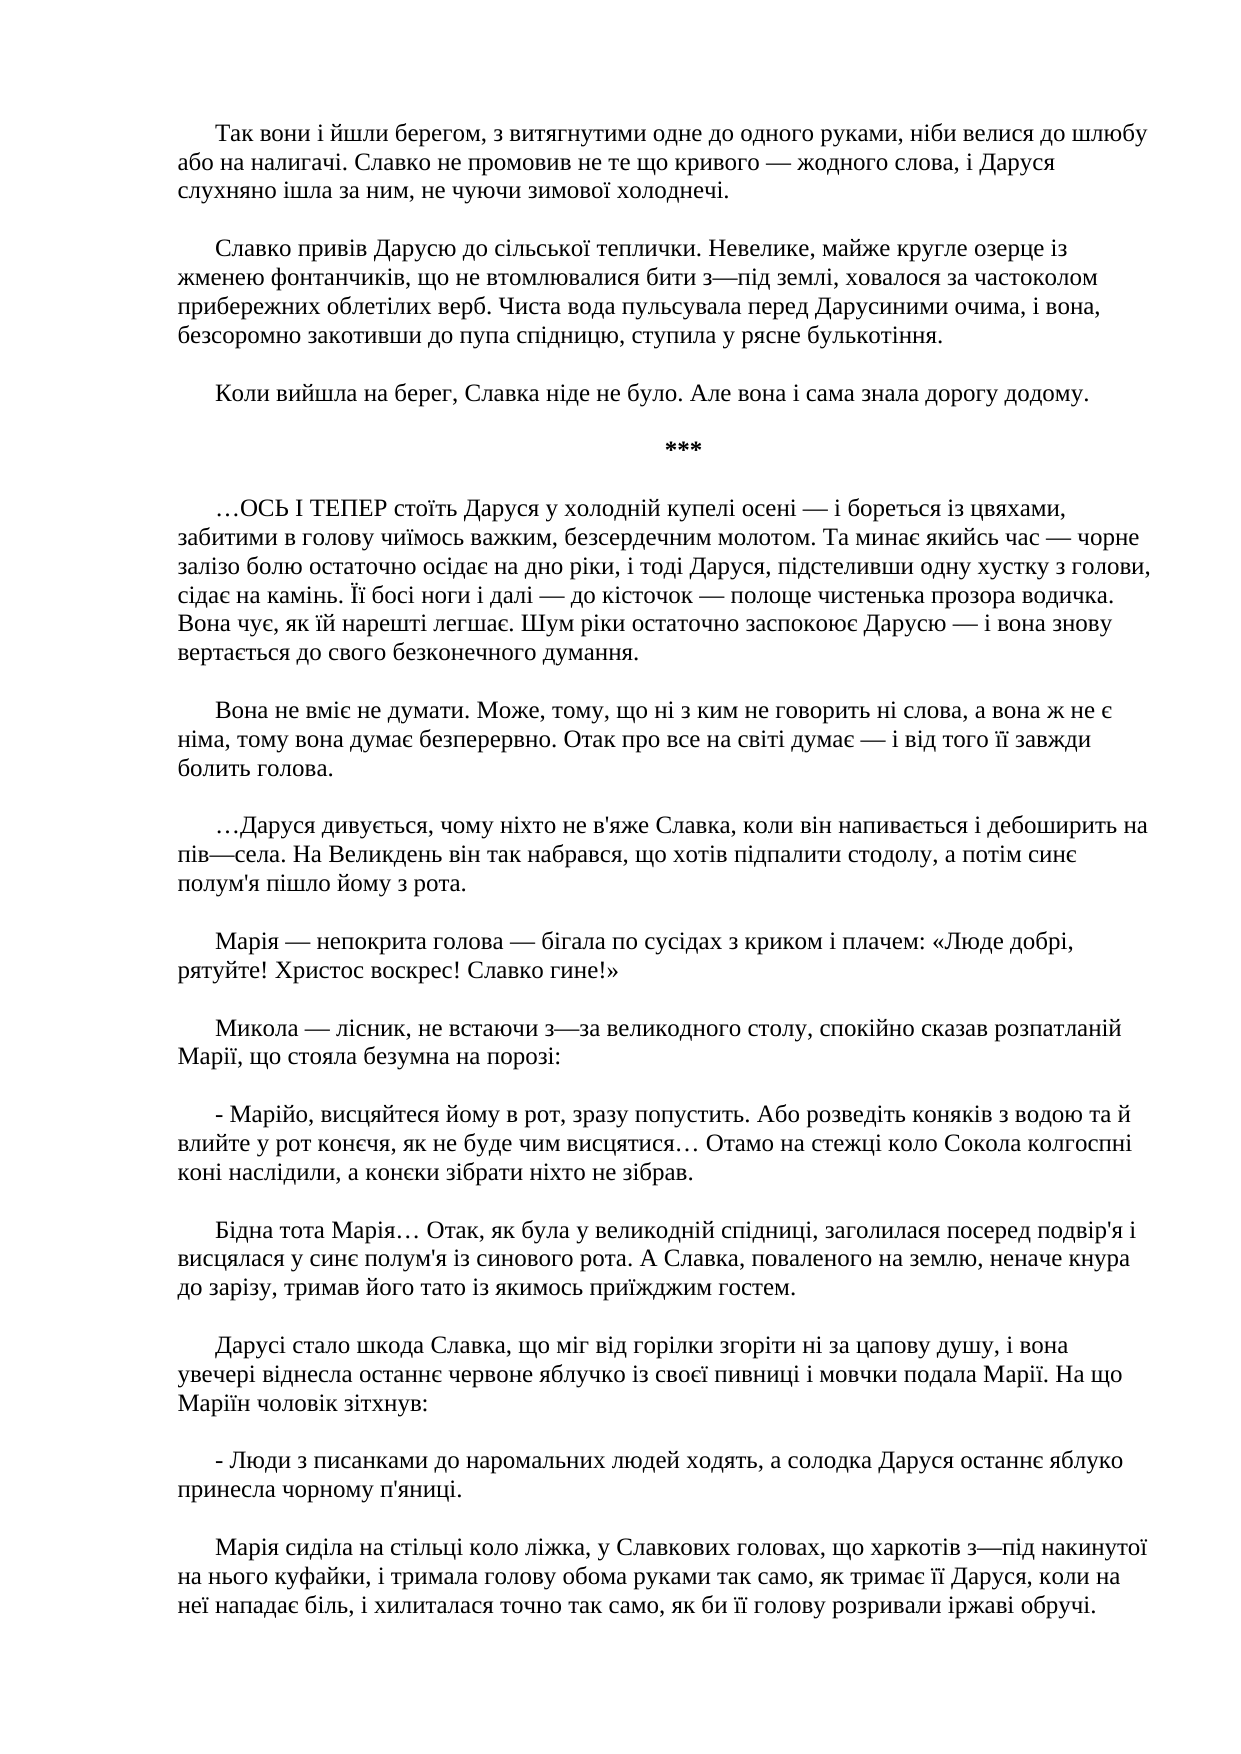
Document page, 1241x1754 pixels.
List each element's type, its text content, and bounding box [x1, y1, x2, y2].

text …Даруся дивується, чому ніхто не в'яже Славка, коли він напивається і дебоширить на пів—села. На Великдень він так набрався, що хотів підпалити стодолу, а потім синє полум'я пішло йому з рота. [177, 811, 1152, 897]
text Марія сиділа на стільці коло ліжка, у Славкових головах, що харкотів з—під накинутої на нього куфайки, і тримала голову обома руками так само, як тримає її Даруся, коли на неї нападає біль, і хилиталася точно так само, як би її голову розривали іржаві обручі. [177, 1532, 1152, 1618]
text Коли вийшла на берег, Славка ніде не було. Але вона і сама знала дорогу додому. [177, 378, 1152, 406]
text - Марійо, висцяйтеся йому в рот, зразу попустить. Або розведіть коняків з водою та й влийте у рот конєчя, як не буде чим висцятися… Отамо на стежці коло Сокола колгоспні коні наслідили, а конєки зібрати ніхто не зібрав. [177, 1099, 1152, 1186]
text Бідна тота Марія… Отак, як була у великодній спідниці, заголилася посеред подвір'я і висцялася у синє полум'я із синового рота. А Славка, поваленого на землю, неначе кнура до зарізу, тримав його тато із якимось приїжджим гостем. [177, 1215, 1152, 1301]
text *** [177, 436, 1152, 464]
text …ОСЬ І ТЕПЕР стоїть Даруся у холодній купелі осені — і бореться із цвяхами, забитими в голову чиїмось важким, безсердечним молотом. Та минає якийсь час — чорне залізо болю остаточно осідає на дно ріки, і тоді Даруся, підстеливши одну хустку з голови, сідає на камінь. Її босі ноги і далі — до кісточок — полоще чистенька прозора водичка. Вона чує, як їй нарешті легшає. Шум ріки остаточно заспокоює Дарусю — і вона знову вертається до свого безконечного думання. [177, 493, 1152, 666]
text - Люди з писанками до наромальних людей ходять, а солодка Даруся останнє яблуко принесла чорному п'яниці. [177, 1446, 1152, 1503]
text Марія — непокрита голова — бігала по сусідах з криком і плачем: «Люде добрі, рятуйте! Христос воскрес! Славко гине!» [177, 926, 1152, 983]
text Так вони і йшли берегом, з витягнутими одне до одного руками, ніби велися до шлюбу або на налигачі. Славко не промовив не те що кривого — жодного слова, і Даруся слухняно ішла за ним, не чуючи зимової холоднечі. [177, 118, 1152, 204]
text Дарусі стало шкода Славка, що міг від горілки згоріти ні за цапову душу, і вона увечері віднесла останнє червоне яблучко із своєї пивниці і мовчки подала Марії. На що Маріїн чоловік зітхнув: [177, 1330, 1152, 1416]
text Вона не вміє не думати. Може, тому, що ні з ким не говорить ні слова, а вона ж не є німа, тому вона думає безперервно. Отак про все на світі думає — і від того її завжди болить голова. [177, 695, 1152, 781]
text Микола — лісник, не встаючи з—за великодного столу, спокійно сказав розпатланій Марії, що стояла безумна на порозі: [177, 1013, 1152, 1070]
text Славко привів Дарусю до сільської теплички. Невелике, майже кругле озерце із жменею фонтанчиків, що не втомлювалися бити з—під землі, ховалося за частоколом прибережних облетілих верб. Чиста вода пульсувала перед Дарусиними очима, і вона, безсоромно закотивши до пупа спідницю, ступила у рясне булькотіння. [177, 233, 1152, 348]
